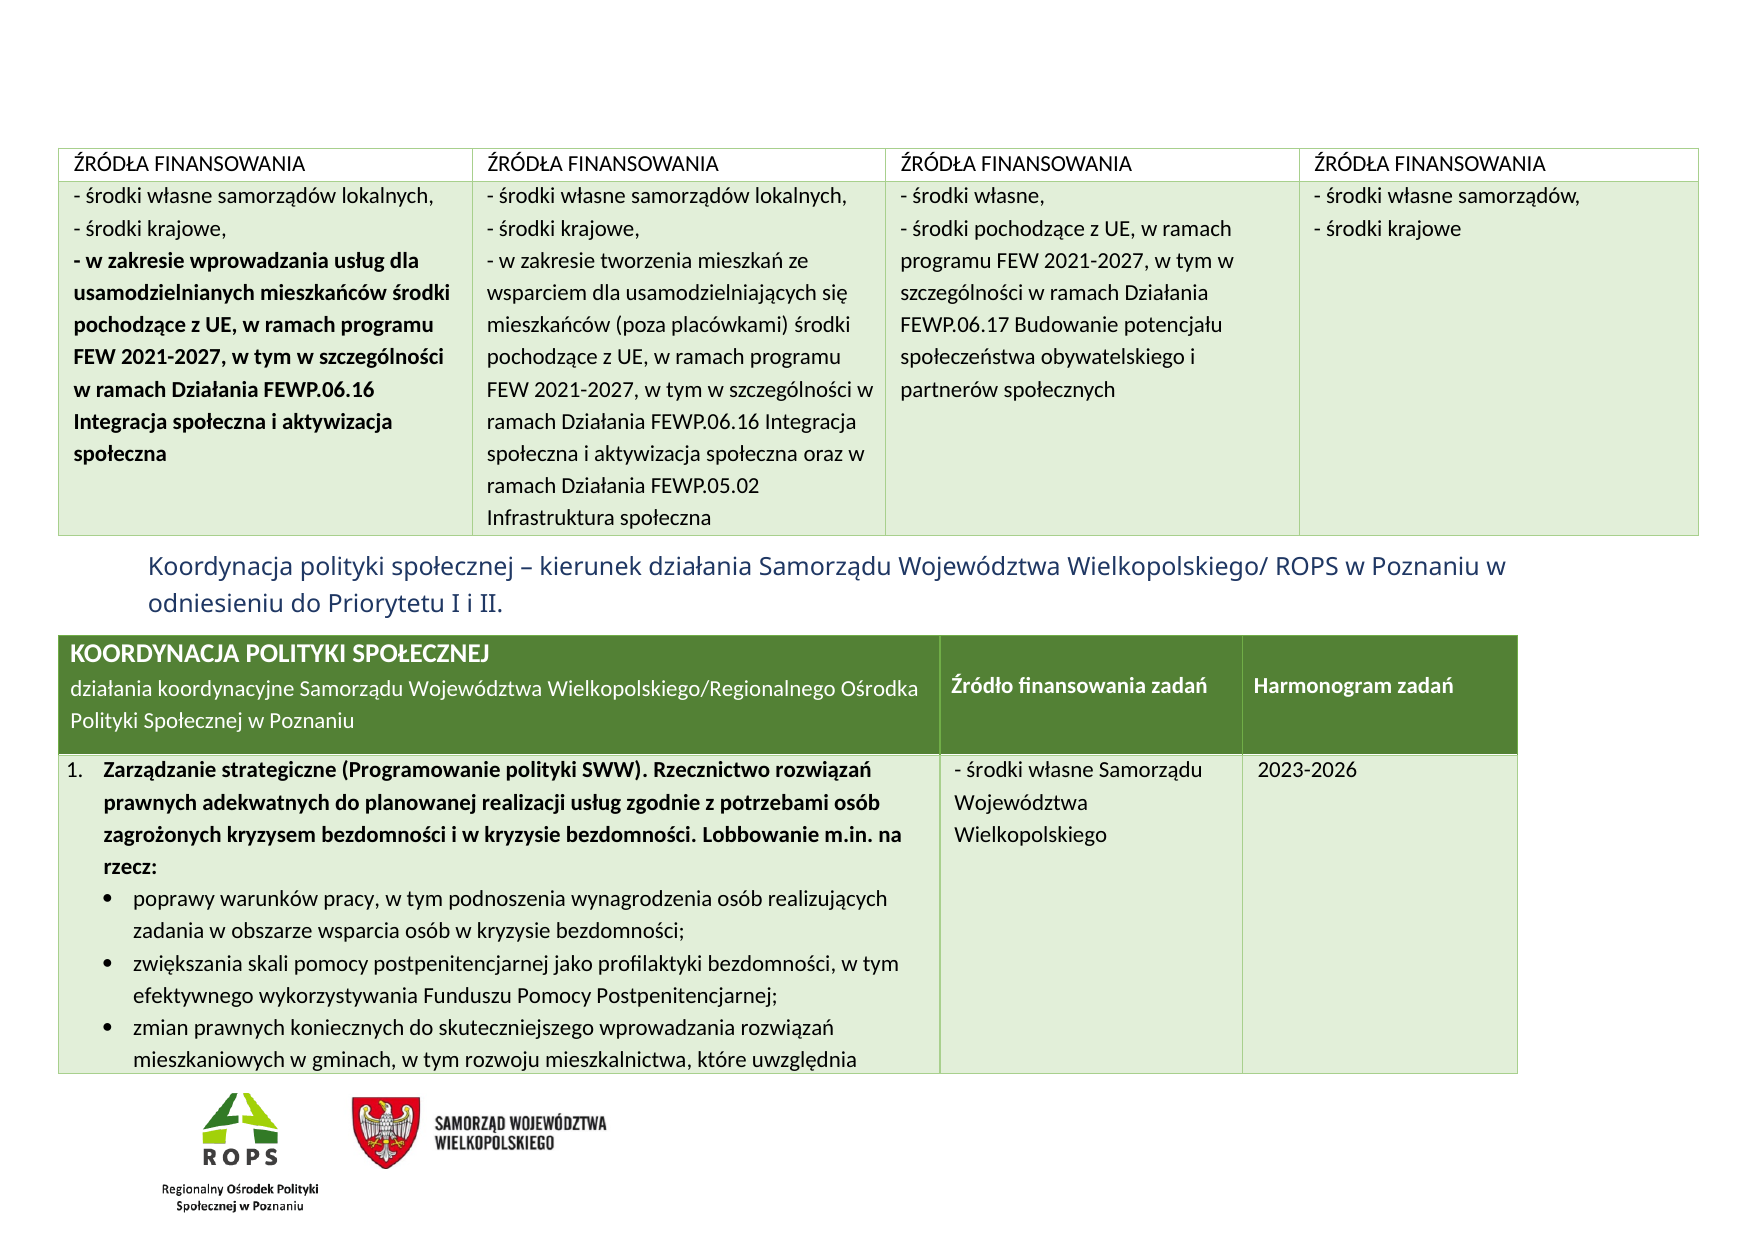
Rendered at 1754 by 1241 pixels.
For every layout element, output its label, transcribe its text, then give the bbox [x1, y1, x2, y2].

table_cell ŹRÓDŁA FINANSOWANIA [886, 149, 1299, 181]
table_header Źródło finansowania zadań [941, 636, 1242, 754]
subtitle Koordynacja polityki społecznej – kierunek działania Samorządu Województwa Wielkopolskiego/ ROPS w Poznaniu w odniesieniu do Priorytetu I i II. [148, 549, 1606, 620]
table_cell ŹRÓDŁA FINANSOWANIA [1300, 149, 1698, 181]
table_cell - środki własne samorządów lokalnych, - środki krajowe, - w zakresie wprowadzania usług dla usamodzielnianych mieszkańców środki pochodzące z UE, w ramach programu FEW 2021-2027, w tym w szczególności w ramach Działania FEWP.06.16 Integracja społeczna i aktywizacja społeczna [59, 182, 472, 535]
table_header Harmonogram zadań [1243, 636, 1517, 754]
table_header KOORDYNACJA POLITYKI SPOŁECZNEJ działania koordynacyjne Samorządu Województwa Wielkopolskiego/Regionalnego Ośrodka Polityki Społecznej w Poznaniu [59, 636, 939, 754]
table_cell - środki własne samorządów, - środki krajowe [1300, 182, 1698, 535]
table_cell ŹRÓDŁA FINANSOWANIA [59, 149, 472, 181]
table_cell - środki własne, - środki pochodzące z UE, w ramach programu FEW 2021-2027, w tym w szczególności w ramach Działania FEWP.06.17 Budowanie potencjału społeczeństwa obywatelskiego i partnerów społecznych [886, 182, 1299, 535]
table_cell ŹRÓDŁA FINANSOWANIA [473, 149, 885, 181]
picture [160, 1090, 631, 1215]
table_cell - środki własne samorządów lokalnych, - środki krajowe, - w zakresie tworzenia mieszkań ze wsparciem dla usamodzielniających się mieszkańców (poza placówkami) środki pochodzące z UE, w ramach programu FEW 2021-2027, w tym w szczególności w ramach Działania FEWP.06.16 Integracja społeczna i aktywizacja społeczna oraz w ramach Działania FEWP.05.02 Infrastruktura społeczna [473, 182, 885, 535]
table_cell 2023-2026 [1243, 756, 1517, 1073]
table_cell - środki własne Samorządu Województwa Wielkopolskiego [941, 756, 1242, 1073]
